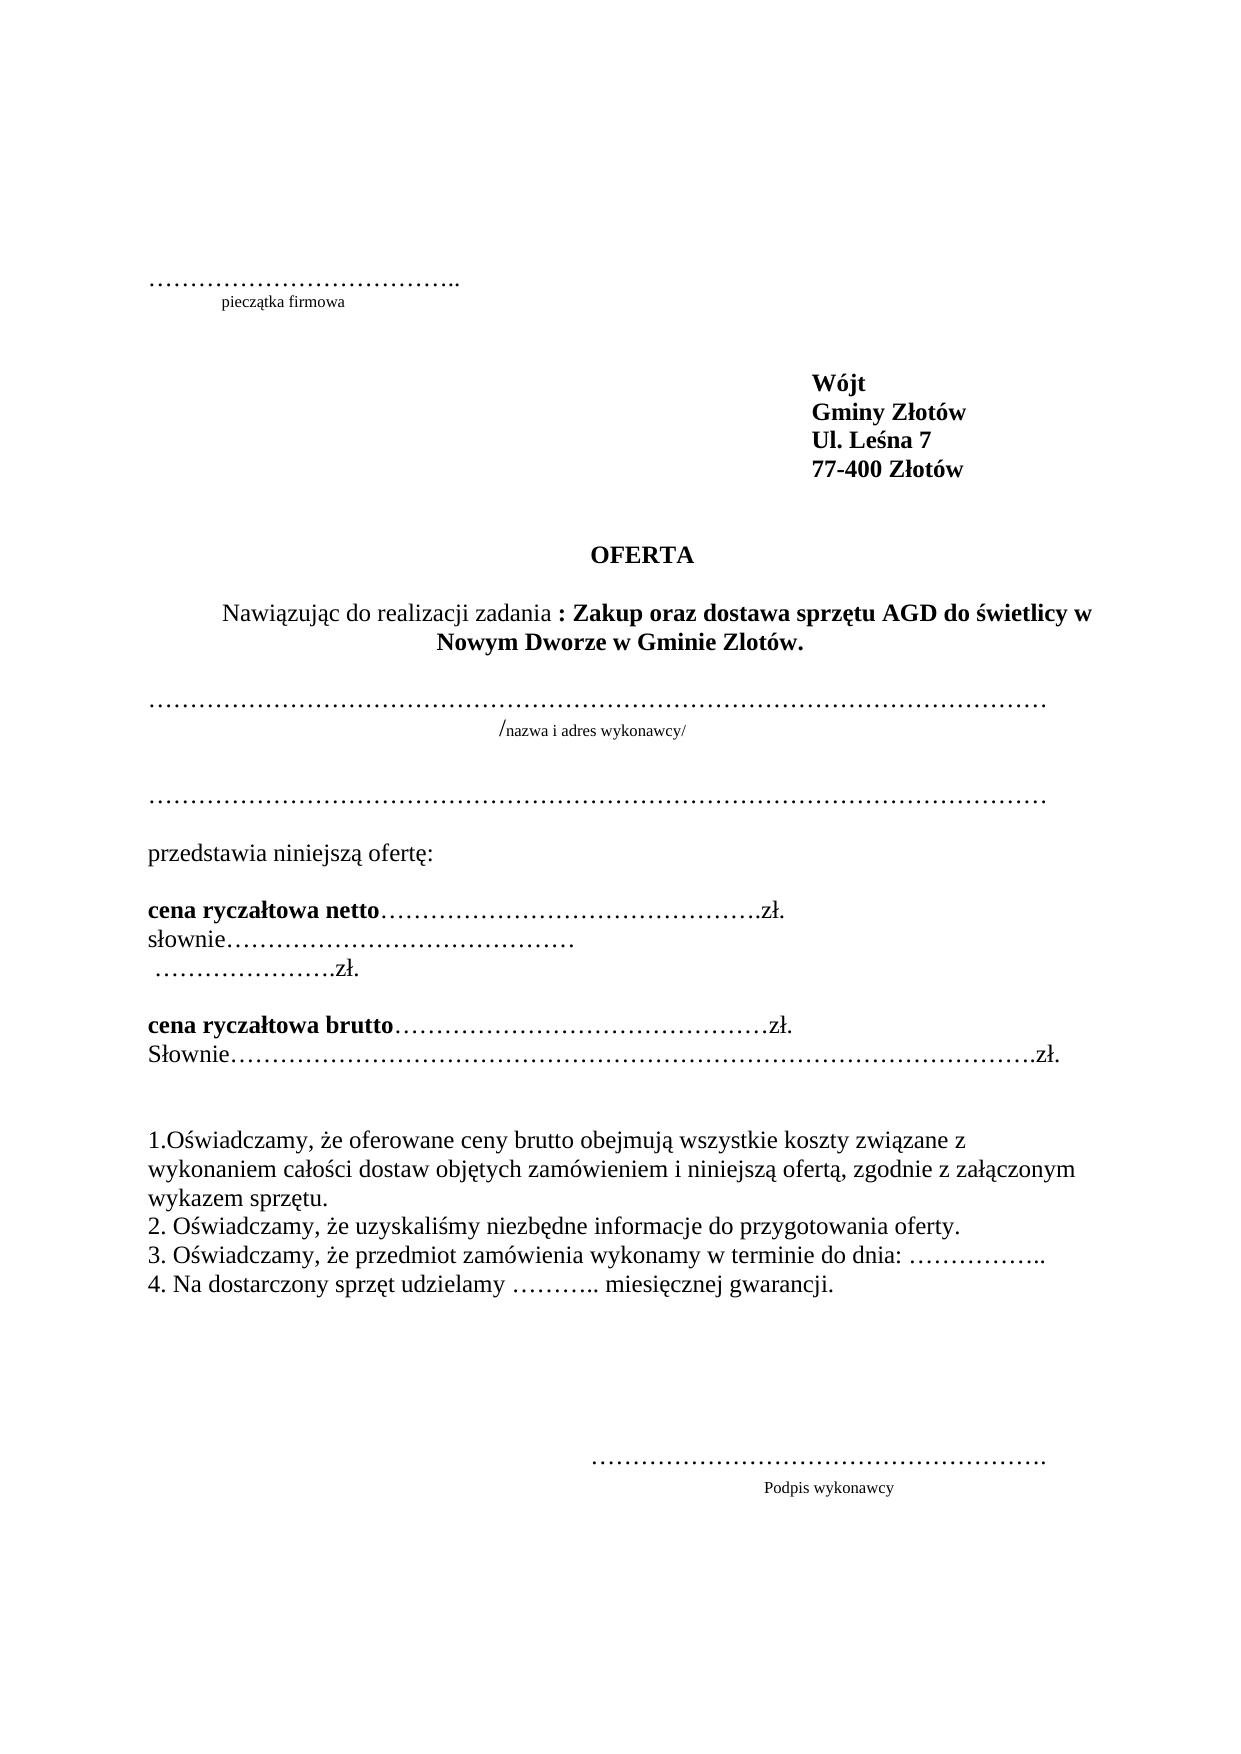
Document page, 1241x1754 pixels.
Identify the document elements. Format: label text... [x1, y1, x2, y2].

text 77-400 Złotów [148, 454, 1093, 483]
text ……………………………………………………………………………………………… [148, 684, 1093, 713]
text Słownie…………………………………………………………………………………….zł. [148, 1039, 1093, 1068]
text ………………………………………………. Podpis wykonawcy [148, 1441, 1093, 1499]
text pieczątka firmowa [148, 291, 1093, 311]
text Gminy Złotów [148, 397, 1093, 426]
text 1.Oświadczamy, że oferowane ceny brutto obejmują wszystkie koszty związane z wykonaniem całości dostaw objętych zamówieniem i niniejszą ofertą, zgodnie z załączonym wykazem sprzętu. [148, 1125, 1093, 1211]
text cena ryczałtowa brutto………………………………………zł. [148, 1010, 1093, 1039]
text 3. Oświadczamy, że przedmiot zamówienia wykonamy w terminie do dnia: …………….. [148, 1240, 1093, 1269]
text OFERTA [148, 541, 1093, 569]
text cena ryczałtowa netto……………………………………….zł. [148, 895, 1093, 924]
text Nawiązując do realizacji zadania : Zakup oraz dostawa sprzętu AGD do świetlicy w Nowym Dworze w Gminie Zlotów. [148, 598, 1093, 656]
text przedstawia niniejszą ofertę: [148, 838, 1093, 866]
text /nazwa i adres wykonawcy/ [148, 713, 1093, 742]
text ………………….zł. [148, 953, 1093, 981]
text 2. Oświadczamy, że uzyskaliśmy niezbędne informacje do przygotowania oferty. [148, 1211, 1093, 1240]
text 4. Na dostarczony sprzęt udzielamy ……….. miesięcznej gwarancji. [148, 1269, 1093, 1298]
text Ul. Leśna 7 [148, 426, 1093, 454]
text ……………………………………………………………………………………………… [148, 780, 1093, 809]
text ……………………………….. [148, 263, 1093, 291]
text Wójt [148, 368, 1093, 397]
text słownie…………………………………… [148, 924, 1093, 953]
